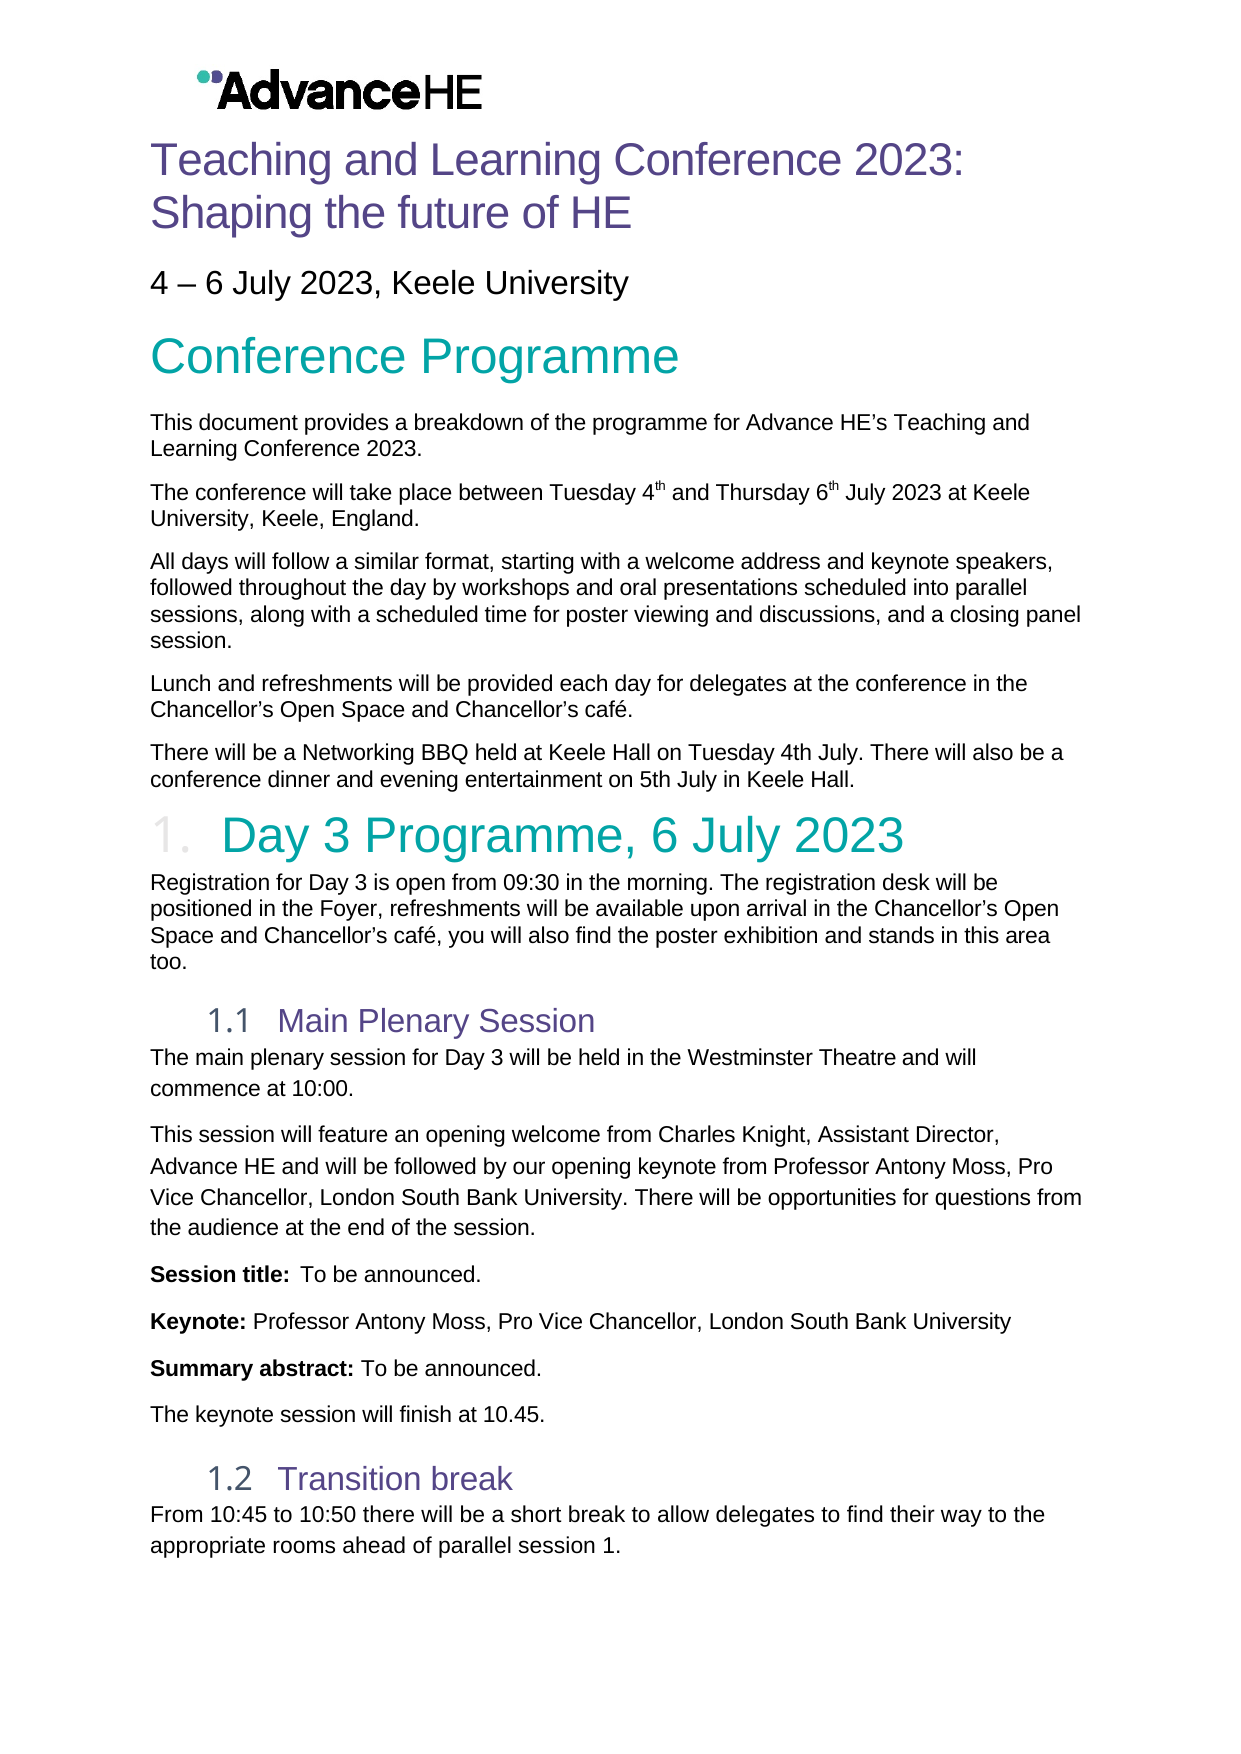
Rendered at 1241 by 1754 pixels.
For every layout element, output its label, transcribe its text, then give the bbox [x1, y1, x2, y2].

text The conference will take place between Tuesday 4th and Thursday 6th July 2023 at Keele University, Keele, England. [150, 478, 1090, 531]
text The main plenary session for Day 3 will be held in the Westminster Theatre and will commence at 10:00. [150, 1044, 1090, 1101]
text Summary abstract: To be announced. [150, 1354, 1090, 1381]
text Teaching and Learning Conference 2023: Shaping the future of HE [150, 133, 1090, 238]
text This document provides a breakdown of the programme for Advance HE’s Teaching and Learning Conference 2023. [150, 409, 1090, 462]
picture [192, 64, 483, 111]
text All days will follow a similar format, starting with a welcome address and keynote speakers, followed throughout the day by workshops and oral presentations scheduled into parallel sessions, along with a scheduled time for poster viewing and discussions, and a closing panel session. [150, 548, 1090, 653]
list Main Plenary Session [206, 999, 1090, 1041]
text There will be a Networking BBQ held at Keele Hall on Tuesday 4th July. There will also be a conference dinner and evening entertainment on 5th July in Keele Hall. [150, 739, 1090, 792]
text Conference Programme [150, 327, 1090, 384]
text This session will feature an opening welcome from Charles Knight, Assistant Director, Advance HE and will be followed by our opening keynote from Professor Antony Moss, Pro Vice Chancellor, London South Bank University. There will be opportunities for questions from the audience at the end of the session. [150, 1121, 1090, 1240]
text Session title: To be announced. [150, 1261, 1090, 1287]
text Keynote: Professor Antony Moss, Pro Vice Chancellor, London South Bank University [150, 1308, 1090, 1334]
text 4 – 6 July 2023, Keele University [150, 263, 1090, 302]
text From 10:45 to 10:50 there will be a short break to allow delegates to find their way to the appropriate rooms ahead of parallel session 1. [150, 1501, 1090, 1558]
list Day 3 Programme, 6 July 2023 [150, 813, 1090, 863]
text Lunch and refreshments will be provided each day for delegates at the conference in the Chancellor’s Open Space and Chancellor’s café. [150, 670, 1090, 723]
text Registration for Day 3 is open from 09:30 in the morning. The registration desk will be positioned in the Foyer, refreshments will be available upon arrival in the Chancellor’s Open Space and Chancellor’s café, you will also find the poster exhibition and stands in this area too. [150, 869, 1090, 974]
text The keynote session will finish at 10.45. [150, 1401, 1090, 1428]
list Transition break [206, 1457, 1090, 1498]
